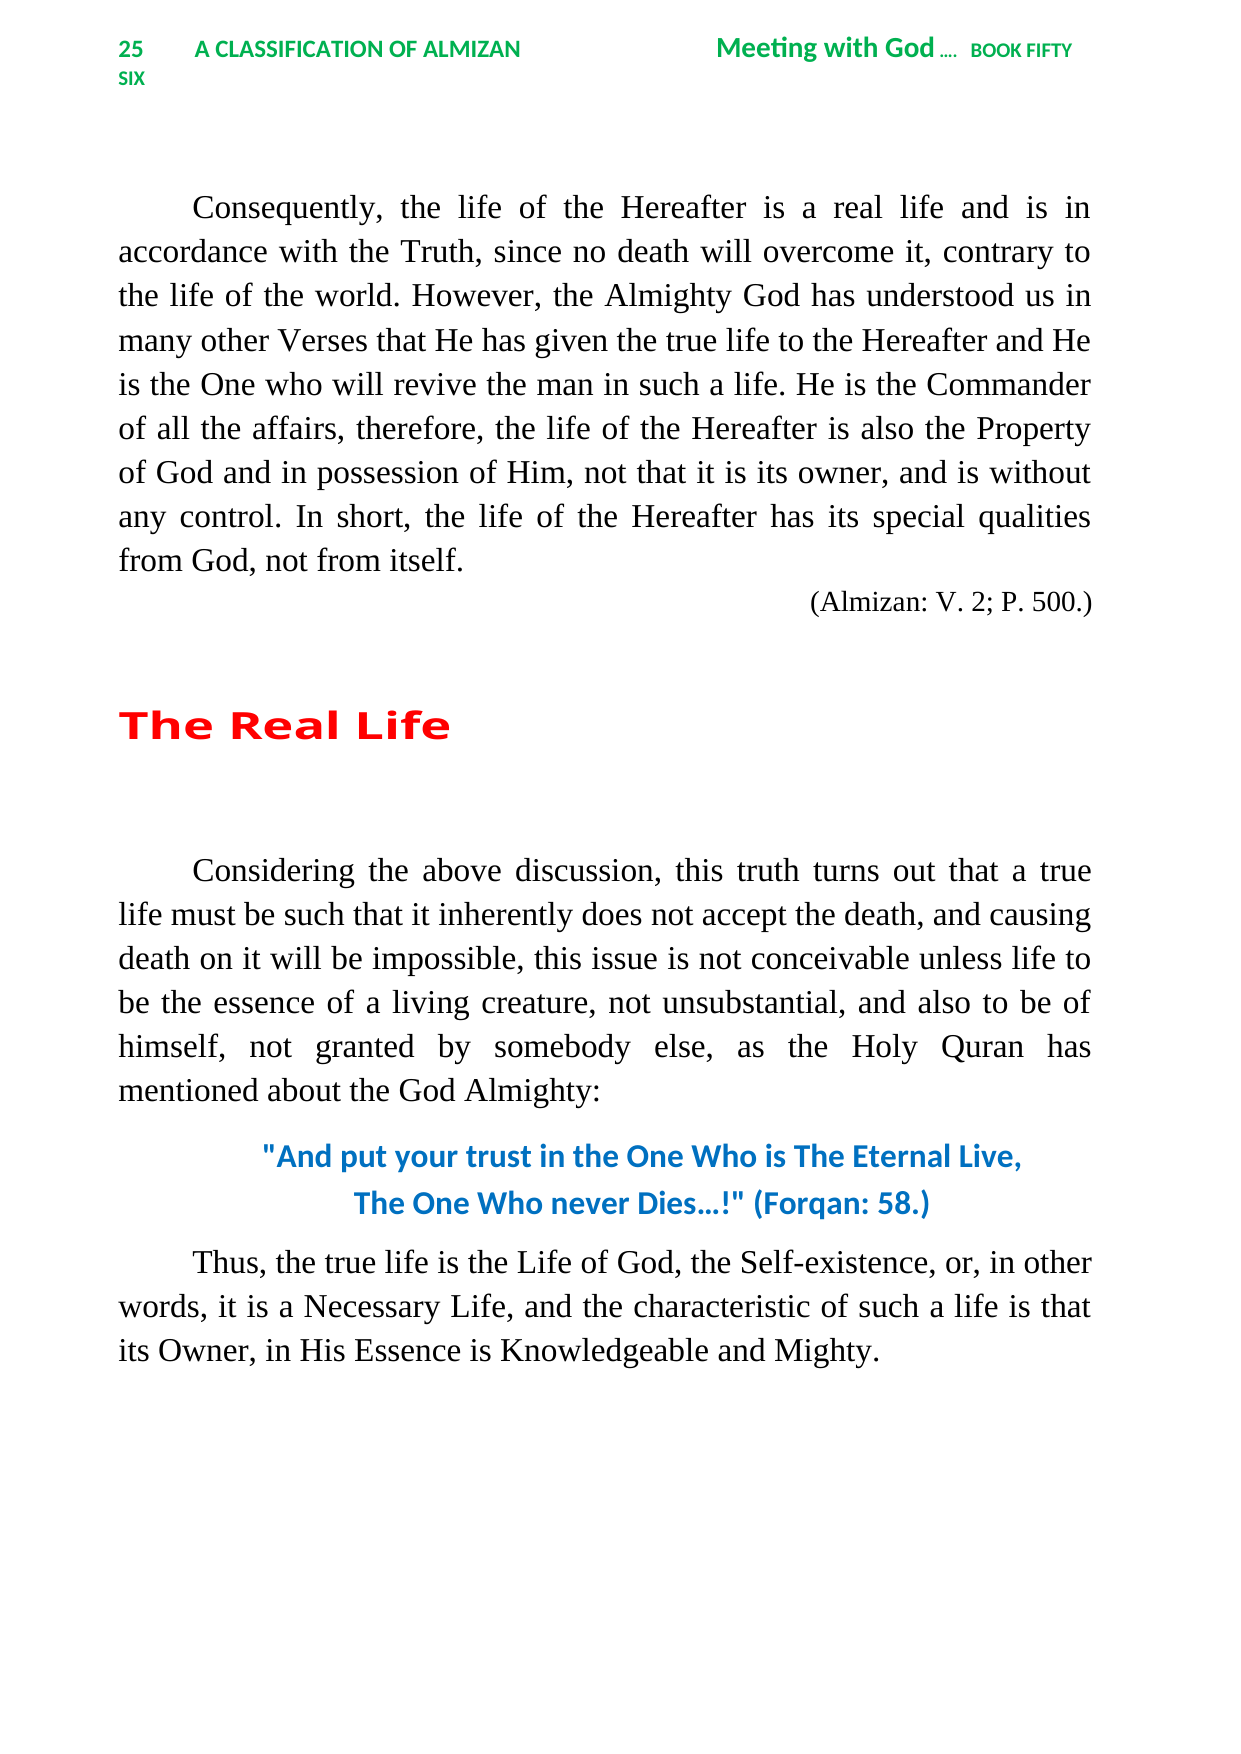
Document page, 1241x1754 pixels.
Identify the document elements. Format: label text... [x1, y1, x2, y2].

text (Almizan: V. 2; P. 500.) [118, 584, 1092, 618]
text The One Who never Dies…!" (Forqan: 58.) [118, 1182, 1092, 1223]
text Consequently, the life of the Hereafter is a real life and is in accordance with the Truth, since no death will overcome it, contrary to the life of the world. However, the Almighty God has understood us in many other Verses that He has given the true life to the Hereafter and He is the One who will revive the man in such a life. He is the Commander of all the affairs, therefore, the life of the Hereafter is also the Property of God and in possession of Him, not that it is its owner, and is without any control. In short, the life of the Hereafter has its special qualities from God, not from itself. [118, 188, 1092, 578]
text "And put your trust in the One Who is The Eternal Live, [118, 1135, 1092, 1176]
text Considering the above discussion, this truth turns out that a true life must be such that it inherently does not accept the death, and causing death on it will be impossible, this issue is not conceivable unless life to be the essence of a living creature, not unsubstantial, and also to be of himself, not granted by somebody else, as the Holy Quran has mentioned about the God Almighty: [118, 850, 1092, 1109]
text Thus, the true life is the Life of God, the Self-existence, or, in other words, it is a Necessary Life, and the characteristic of such a life is that its Owner, in His Essence is Knowledgeable and Mighty. [118, 1242, 1092, 1369]
text The Real Life [118, 699, 1092, 750]
